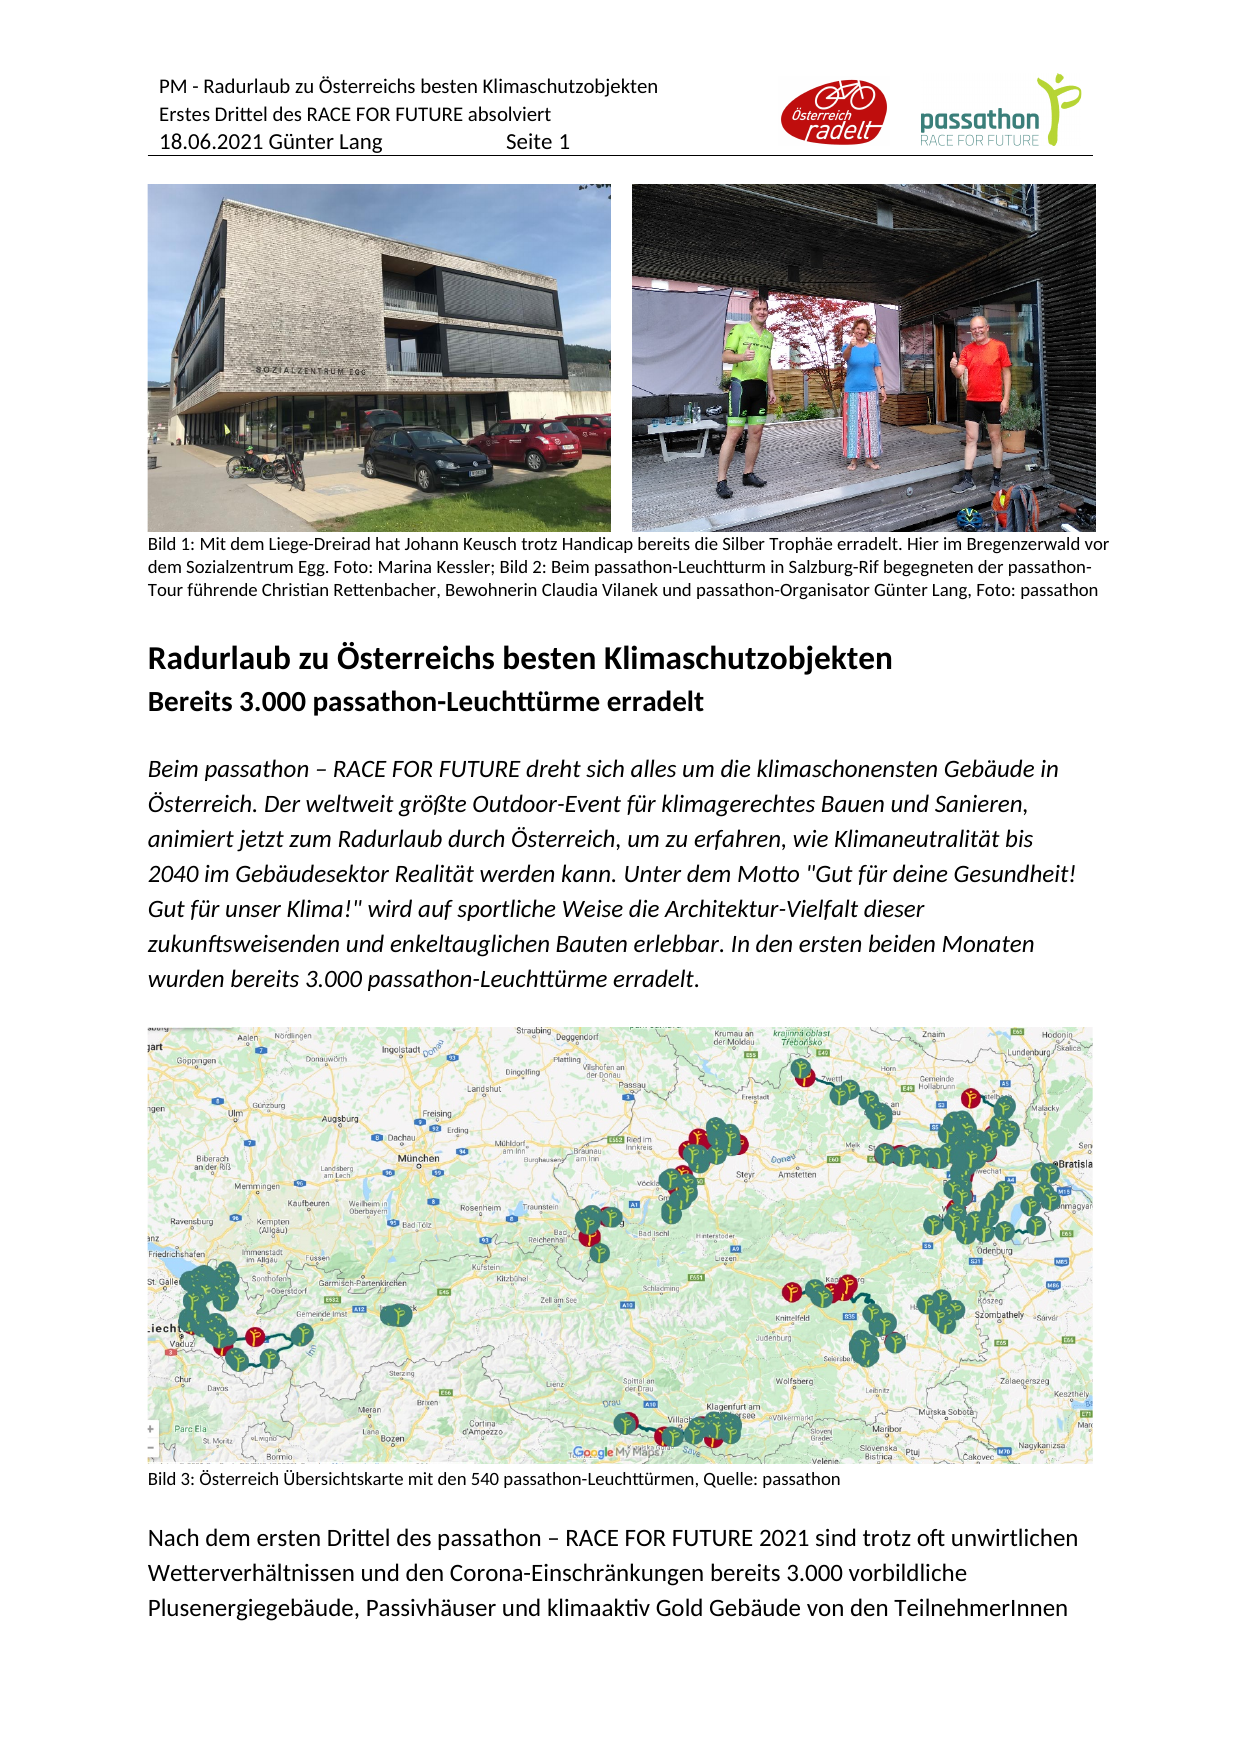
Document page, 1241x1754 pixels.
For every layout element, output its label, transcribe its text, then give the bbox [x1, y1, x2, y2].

text Bild 3: Österreich Übersichtskarte mit den 540 passathon-Leuchttürmen, Quelle: passathon [148, 1464, 1093, 1489]
picture [147, 184, 611, 532]
picture [921, 73, 1082, 146]
text Radurlaub zu Österreichs besten Klimaschutzobjekten Bereits 3.000 passathon-Leuchttürme erradelt [148, 601, 1093, 719]
picture [778, 76, 890, 146]
text Beim passathon – RACE FOR FUTURE dreht sich alles um die klimaschonensten Gebäude in Österreich. Der weltweit größte Outdoor-Event für klimagerechtes Bauen und Sanieren, animiert jetzt zum Radurlaub durch Österreich, um zu erfahren, wie Klimaneutralität bis 2040 im Gebäudesektor Realität werden kann. Unter dem Motto "Gut für deine Gesundheit! Gut für unser Klima!" wird auf sportliche Weise die Architektur-Vielfalt dieser zukunftsweisenden und enkeltauglichen Bauten erlebbar. In den ersten beiden Monaten wurden bereits 3.000 passathon-Leuchttürme erradelt. [148, 753, 1093, 994]
picture [632, 184, 1096, 532]
picture [147, 1027, 1093, 1464]
